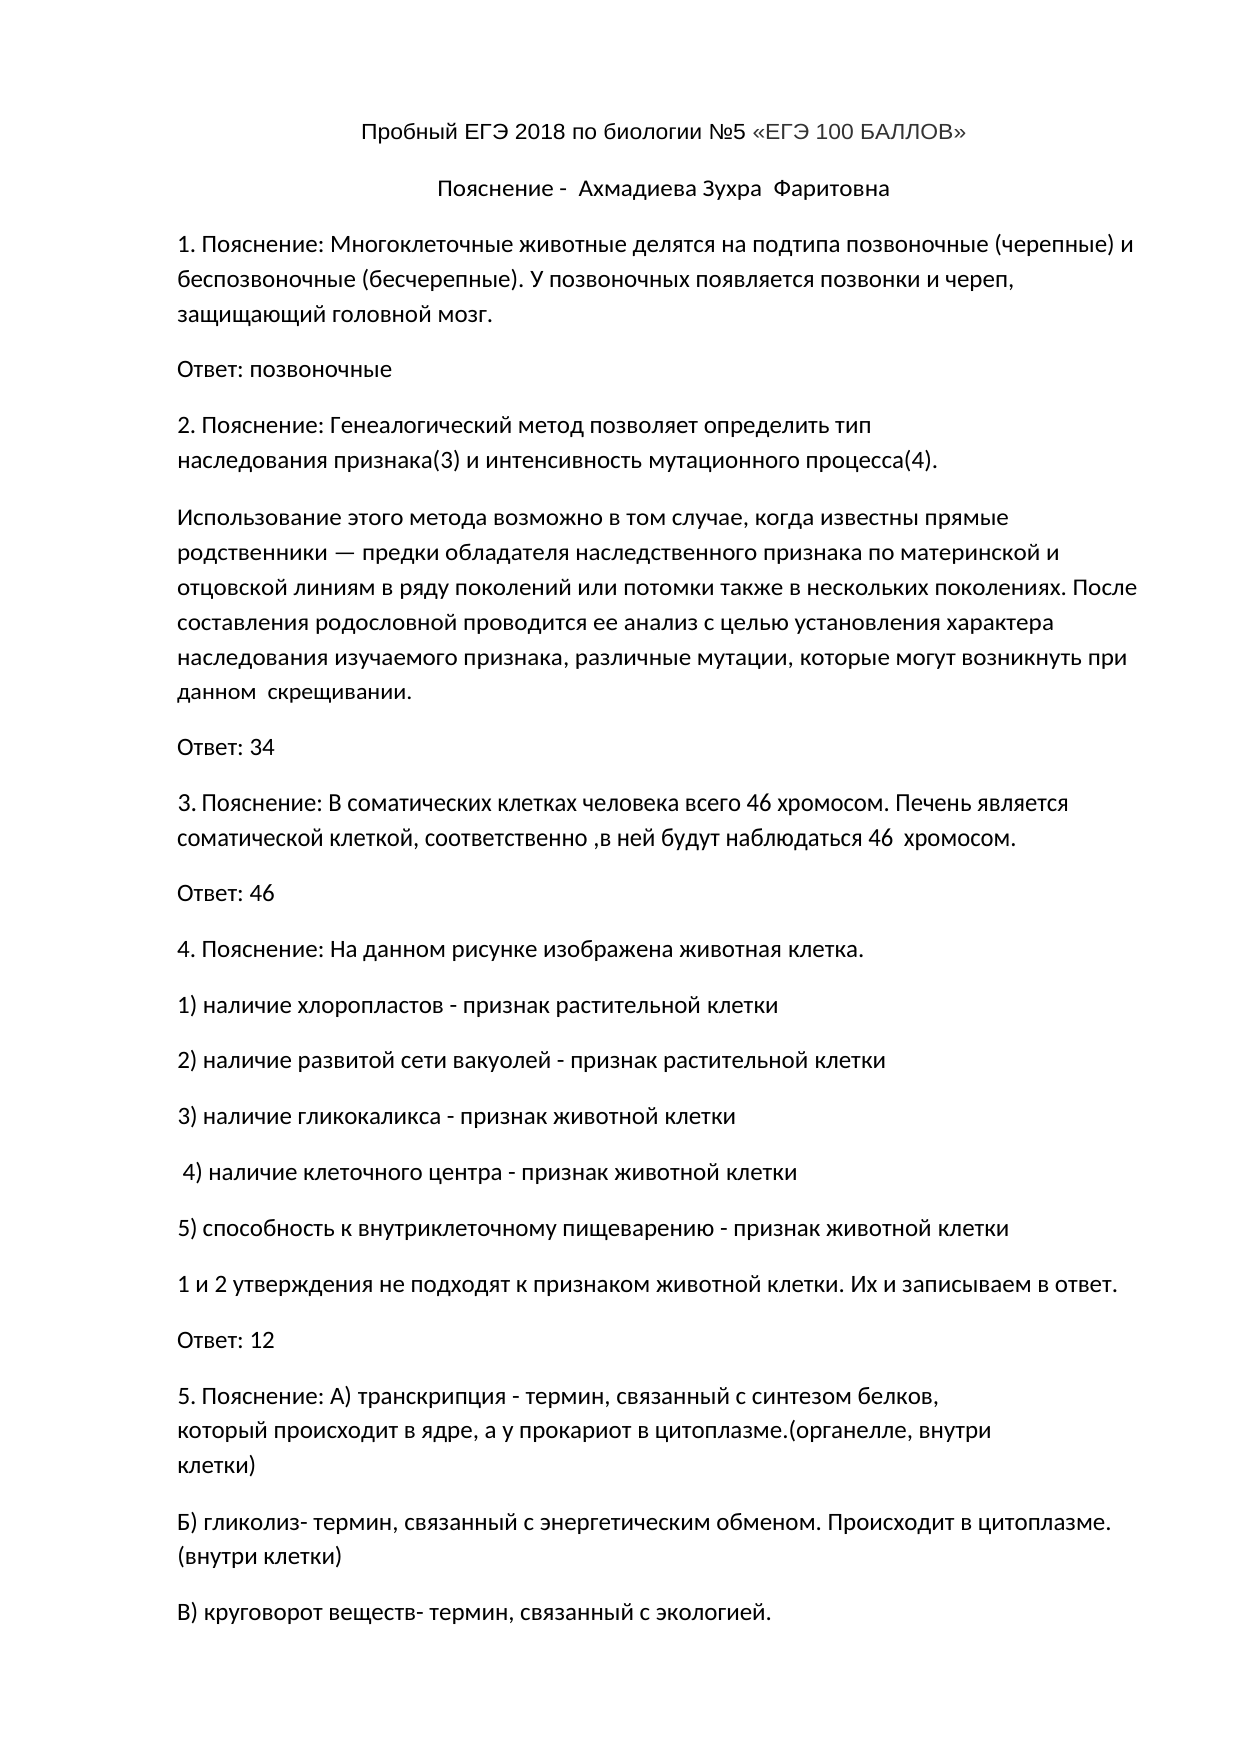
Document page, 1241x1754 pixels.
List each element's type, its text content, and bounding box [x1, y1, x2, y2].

text Пробный ЕГЭ 2018 по биологии №5 «ЕГЭ 100 БАЛЛОВ» [358, 119, 969, 144]
text Б) гликолиз- термин, связанный с энергетическим обменом. Происходит в цитоплазме.(внутри клетки) [177, 1506, 1151, 1571]
list Пояснение: А) транскрипция - термин, связанный с синтезом белков, который происходит в ядре, а у прокариот в цитоплазме.(органелле, внутри клетки) [177, 1380, 1035, 1480]
list наличие гликокаликса - признак животной клетки [177, 1100, 1151, 1131]
list наличие хлоропластов - признак растительной клетки [177, 989, 1151, 1019]
list наличие развитой сети вакуолей - признак растительной клетки [177, 1044, 1151, 1075]
text Использование этого метода возможно в том случае, когда известны прямые родственники — предки обладателя наследственного признака по материнской и отцовской линиям в ряду поколений или потомки также в нескольких поколениях. После составления родословной проводится ее анализ с целью установления характера наследования изучаемого признака, различные мутации, которые могут возникнуть при данном скрещивании. [177, 502, 1151, 705]
text Ответ: позвоночные [177, 353, 1151, 384]
text Ответ: 46 [177, 877, 1151, 908]
text Ответ: 34 [177, 731, 1151, 761]
list Пояснение: Многоклеточные животные делятся на подтипа позвоночные (черепные) и беспозвоночные (бесчерепные). У позвоночных появляется позвонки и череп, защищающий головной мозг. [177, 228, 1139, 328]
text Пояснение - Ахмадиева Зухра Фаритовна [358, 173, 969, 202]
list Пояснение: На данном рисунке изображена животная клетка. [177, 933, 1151, 964]
list наличие клеточного центра - признак животной клетки [182, 1156, 1151, 1187]
text В) круговорот веществ- термин, связанный с экологией. [177, 1596, 1151, 1627]
text 1 и 2 утверждения не подходят к признаком животной клетки. Их и записываем в ответ. Ответ: 12 [177, 1268, 1151, 1354]
list способность к внутриклеточному пищеварению - признак животной клетки [177, 1212, 1151, 1243]
subtitle Пояснение: В соматических клетках человека всего 46 хромосом. Печень является соматической клеткой, соответственно ,в ней будут наблюдаться 46 хромосом. [177, 786, 1079, 852]
list Пояснение: Генеалогический метод позволяет определить тип наследования признака(3) и интенсивность мутационного процесса(4). [177, 409, 1025, 474]
